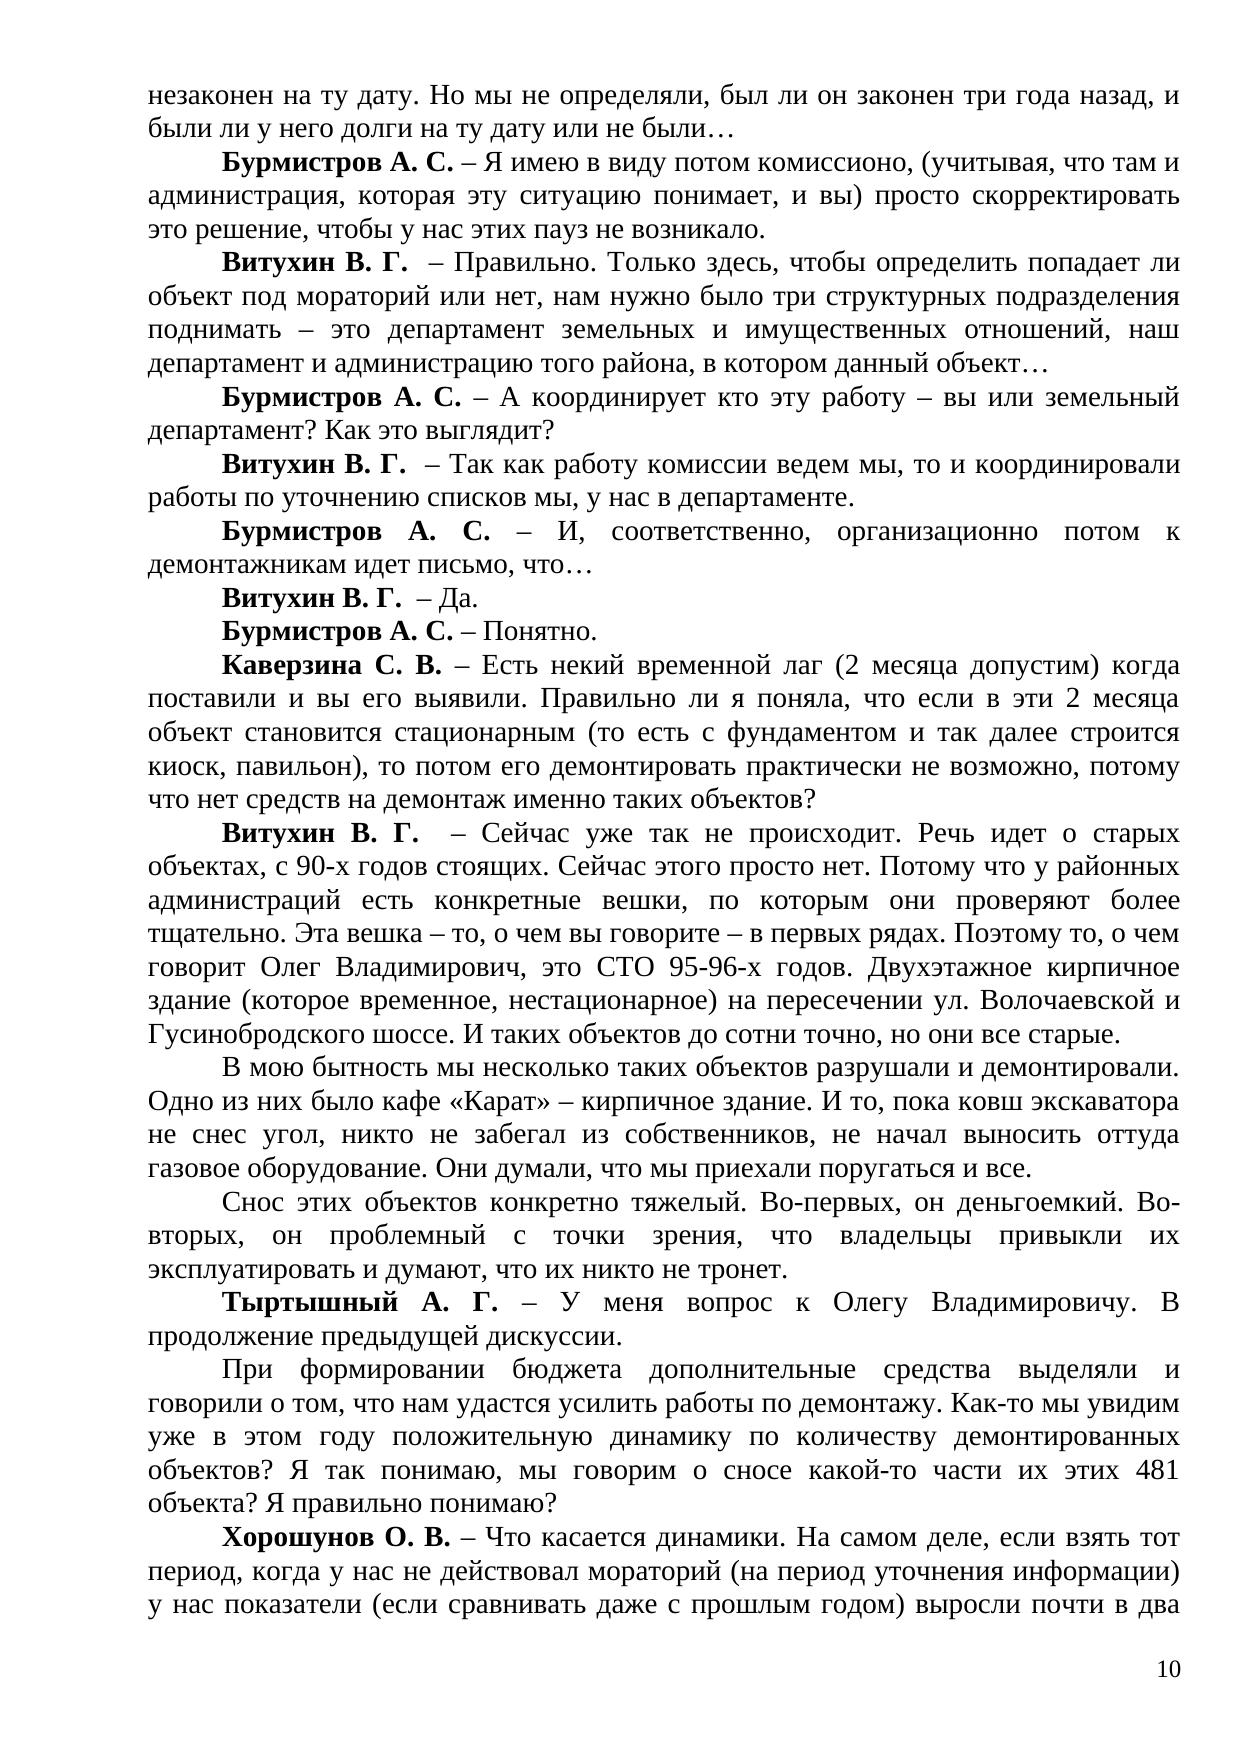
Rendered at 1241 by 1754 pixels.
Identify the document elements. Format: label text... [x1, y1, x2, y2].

text Тыртышный А. Г. – У меня вопрос к Олегу Владимировичу. В продолжение предыдущей дискуссии. [148, 1284, 1181, 1351]
text В мою бытность мы несколько таких объектов разрушали и демонтировали. Одно из них было кафе «Карат» – кирпичное здание. И то, пока ковш экскаватора не снес угол, никто не забегал из собственников, не начал выносить оттуда газовое оборудование. Они думали, что мы приехали поругаться и все. [148, 1049, 1181, 1184]
text Витухин В. Г. – Так как работу комиссии ведем мы, то и координировали работы по уточнению списков мы, у нас в департаменте. [148, 446, 1181, 513]
text Снос этих объектов конкретно тяжелый. Во-первых, он деньгоемкий. Во-вторых, он проблемный с точки зрения, что владельцы привыкли их эксплуатировать и думают, что их никто не тронет. [148, 1184, 1181, 1284]
text Бурмистров А. С. – Я имею в виду потом комиссионо, (учитывая, что там и администрация, которая эту ситуацию понимает, и вы) просто скорректировать это решение, чтобы у нас этих пауз не возникало. [148, 144, 1181, 244]
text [148, 1519, 1181, 1620]
text Каверзина С. В. – Есть некий временной лаг (2 месяца допустим) когда поставили и вы его выявили. Правильно ли я поняла, что если в эти 2 месяца объект становится стационарным (то есть с фундаментом и так далее строится киоск, павильон), то потом его демонтировать практически не возможно, потому что нет средств на демонтаж именно таких объектов? [148, 647, 1181, 815]
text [148, 77, 1181, 144]
text Бурмистров А. С. – И, соответственно, организационно потом к демонтажникам идет письмо, что… [148, 513, 1181, 580]
text При формировании бюджета дополнительные средства выделяли и говорили о том, что нам удастся усилить работы по демонтажу. Как-то мы увидим уже в этом году положительную динамику по количеству демонтированных объектов? Я так понимаю, мы говорим о сносе какой-то части их этих 481 объекта? Я правильно понимаю? [148, 1351, 1181, 1519]
text Бурмистров А. С. – Понятно. [148, 613, 1181, 647]
text Витухин В. Г. – Да. [148, 580, 1181, 613]
text Бурмистров А. С. – А координирует кто эту работу – вы или земельный департамент? Как это выглядит? [148, 379, 1181, 446]
text Витухин В. Г. – Правильно. Только здесь, чтобы определить попадает ли объект под мораторий или нет, нам нужно было три структурных подразделения поднимать – это департамент земельных и имущественных отношений, наш департамент и администрацию того района, в котором данный объект… [148, 244, 1181, 379]
text Витухин В. Г. – Сейчас уже так не происходит. Речь идет о старых объектах, с 90-х годов стоящих. Сейчас этого просто нет. Потому что у районных администраций есть конкретные вешки, по которым они проверяют более тщательно. Эта вешка – то, о чем вы говорите – в первых рядах. Поэтому то, о чем говорит Олег Владимирович, это СТО 95-96-х годов. Двухэтажное кирпичное здание (которое временное, нестационарное) на пересечении ул. Волочаевской и Гусинобродского шоссе. И таких объектов до сотни точно, но они все старые. [148, 815, 1181, 1049]
